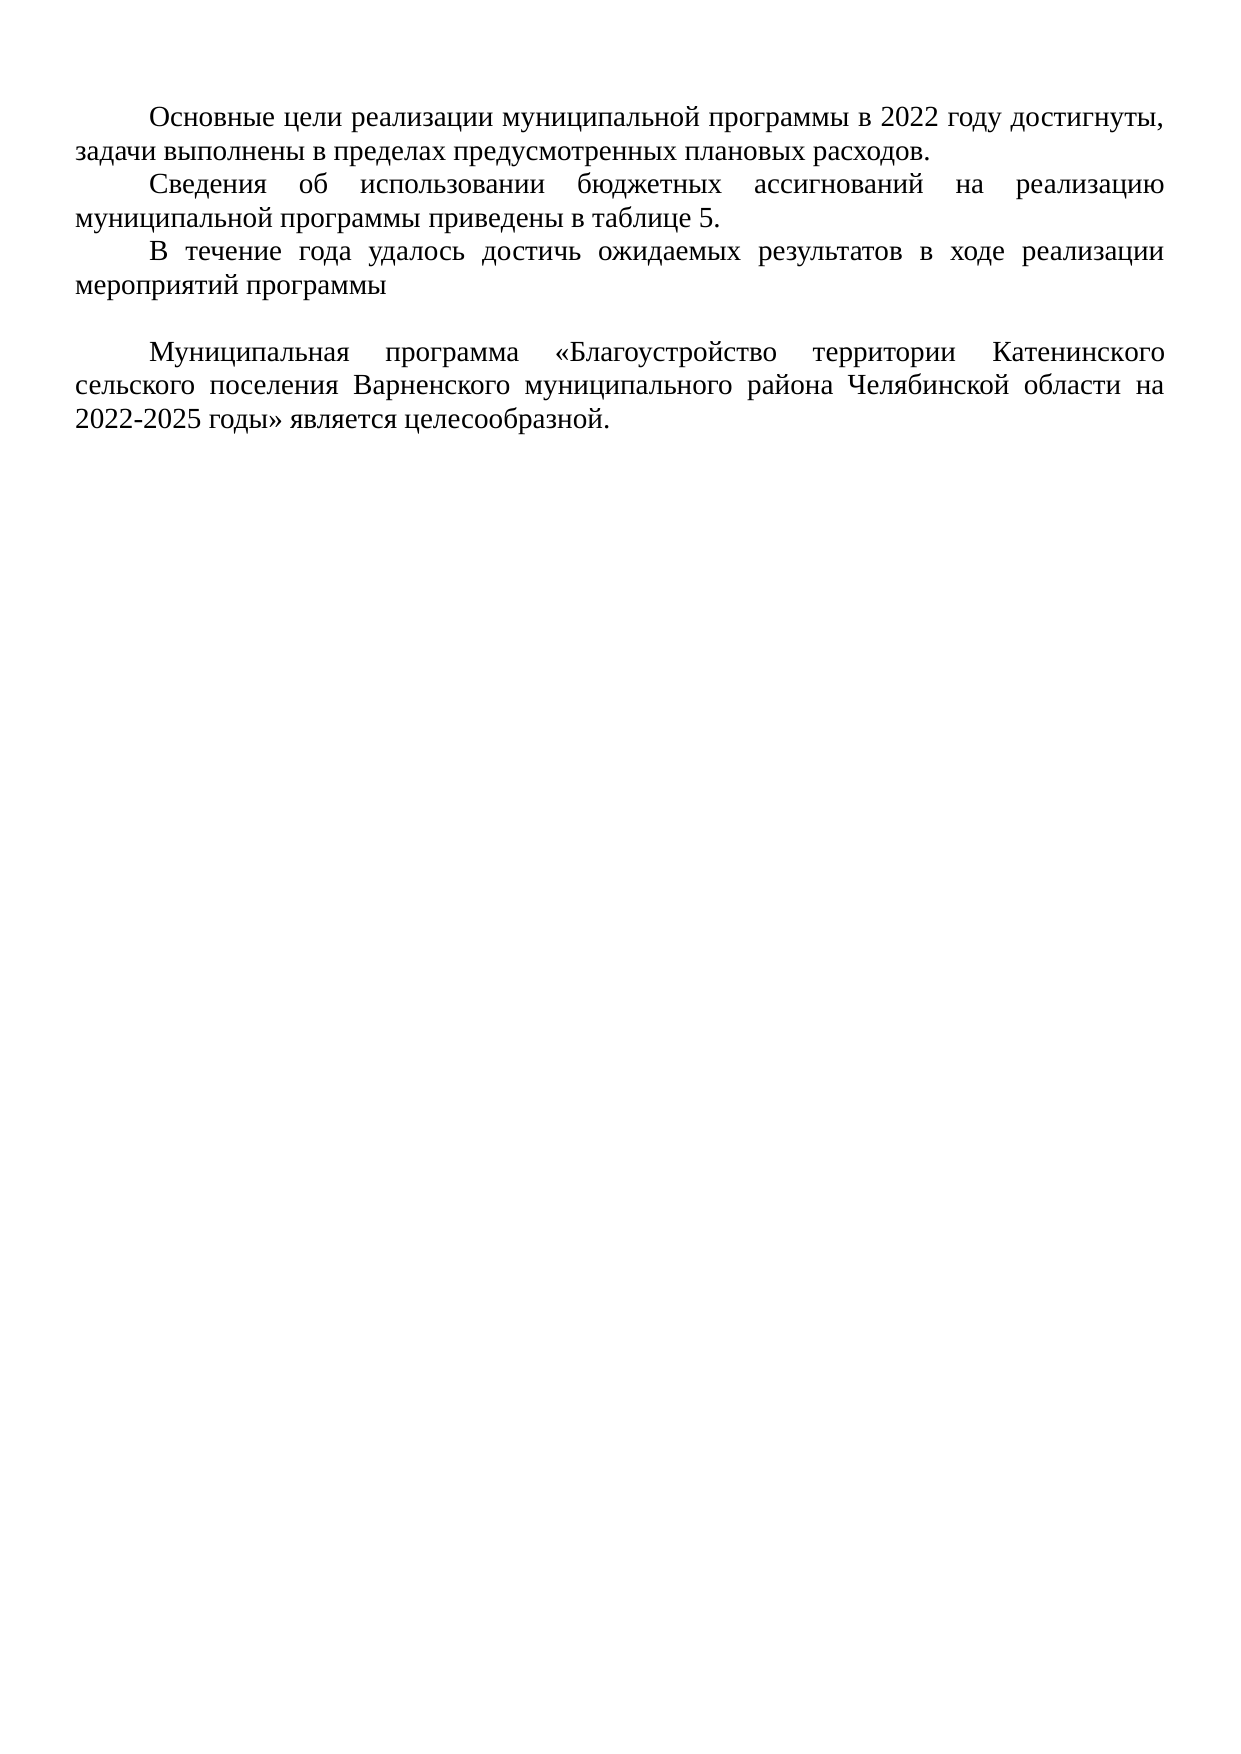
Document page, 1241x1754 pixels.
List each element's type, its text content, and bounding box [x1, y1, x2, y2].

text Сведения об использовании бюджетных ассигнований на реализацию муниципальной программы приведены в таблице 5. [75, 166, 1165, 233]
text В течение года удалось достичь ожидаемых результатов в ходе реализации мероприятий программы [75, 233, 1165, 300]
text Муниципальная программа «Благоустройство территории Катенинского сельского поселения Варненского муниципального района Челябинской области на 2022-2025 годы» является целесообразной. [75, 334, 1165, 434]
text Основные цели реализации муниципальной программы в 2022 году достигнуты, задачи выполнены в пределах предусмотренных плановых расходов. [75, 99, 1165, 166]
